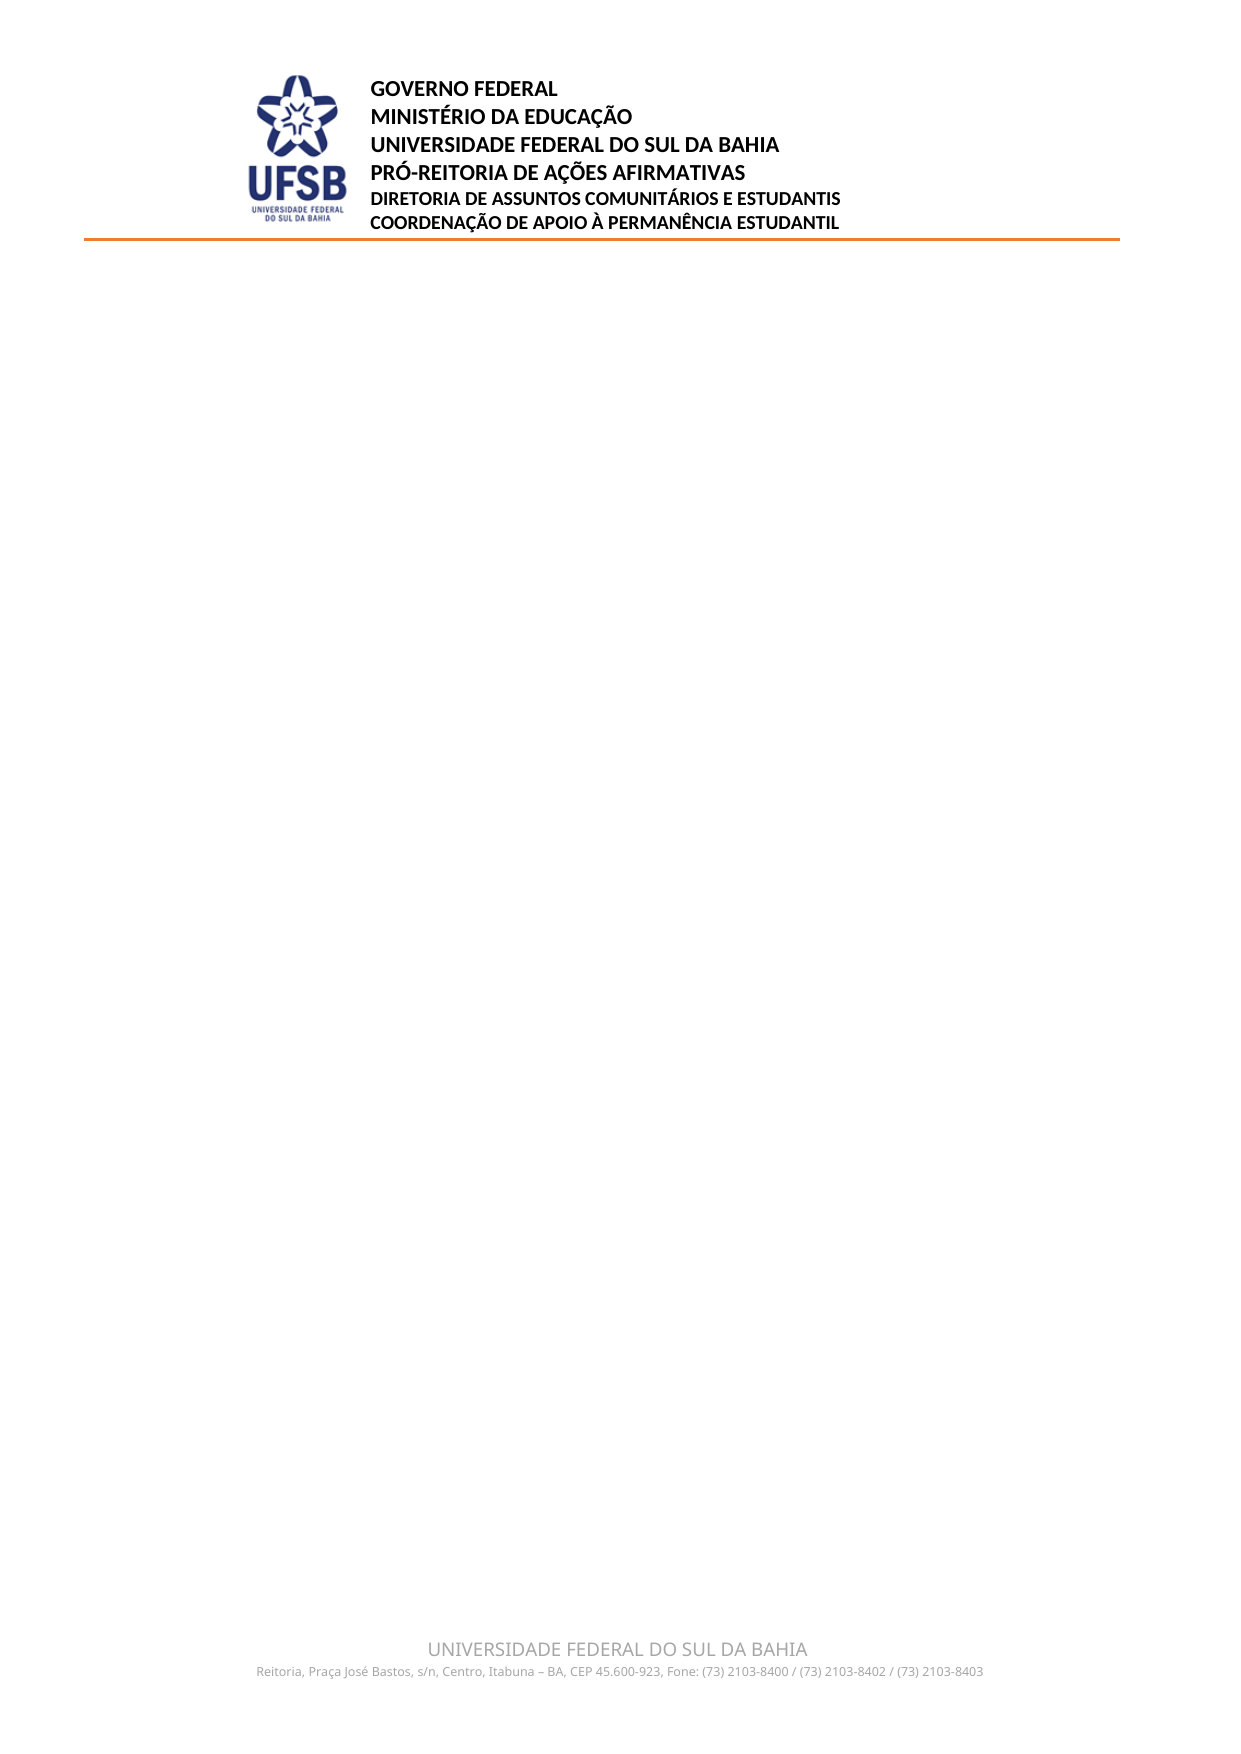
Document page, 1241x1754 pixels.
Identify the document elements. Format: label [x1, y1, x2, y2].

picture [230, 61, 358, 232]
